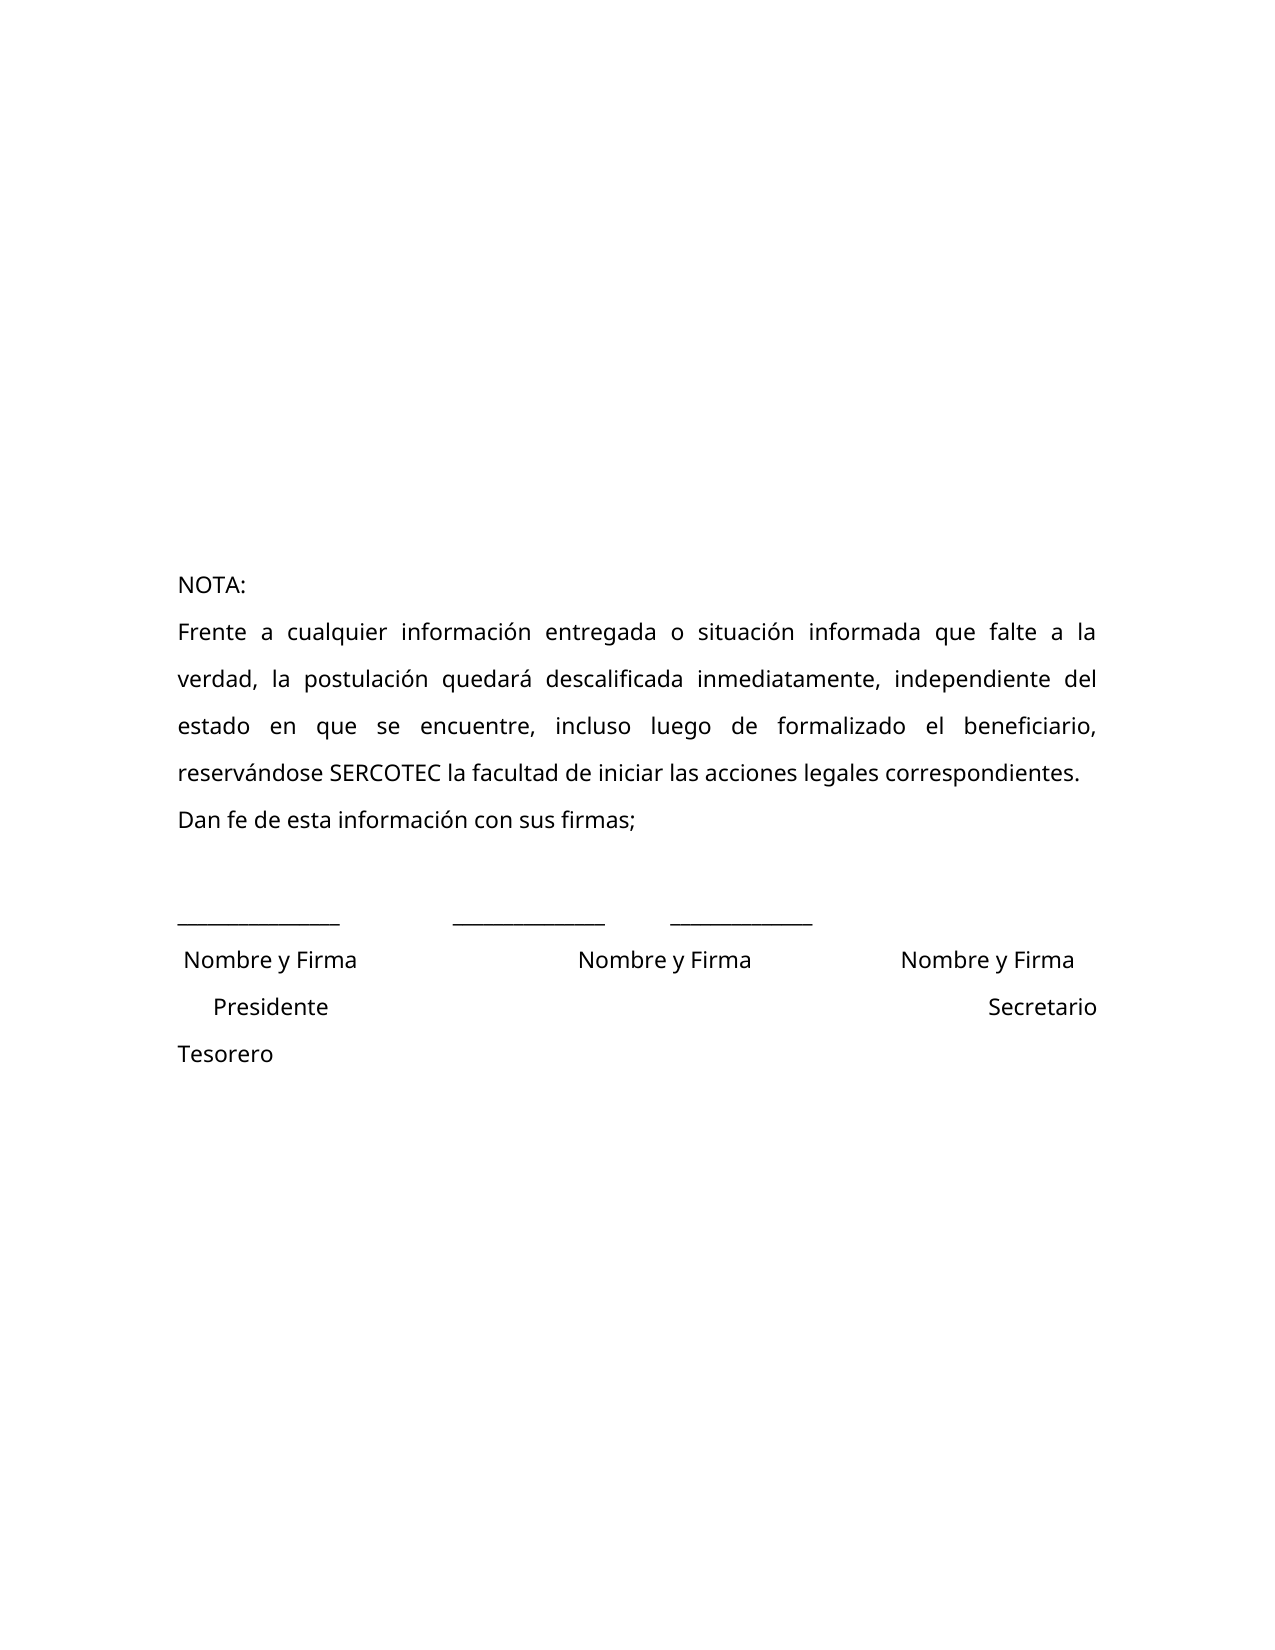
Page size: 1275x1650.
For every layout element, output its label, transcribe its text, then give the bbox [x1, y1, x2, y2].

text Frente a cualquier información entregada o situación informada que falte a la verdad, la postulación quedará descalificada inmediatamente, independiente del estado en que se encuentre, incluso luego de formalizado el beneficiario, reservándose SERCOTEC la facultad de iniciar las acciones legales correspondientes. [177, 616, 1098, 788]
text Presidente Secretario Tesorero [177, 991, 1098, 1069]
text Nombre y Firma Nombre y Firma Nombre y Firma [177, 944, 1098, 976]
text ________________ _______________ ______________ [177, 898, 1098, 929]
text Dan fe de esta información con sus firmas; [177, 804, 1098, 835]
text NOTA: [177, 569, 1098, 601]
